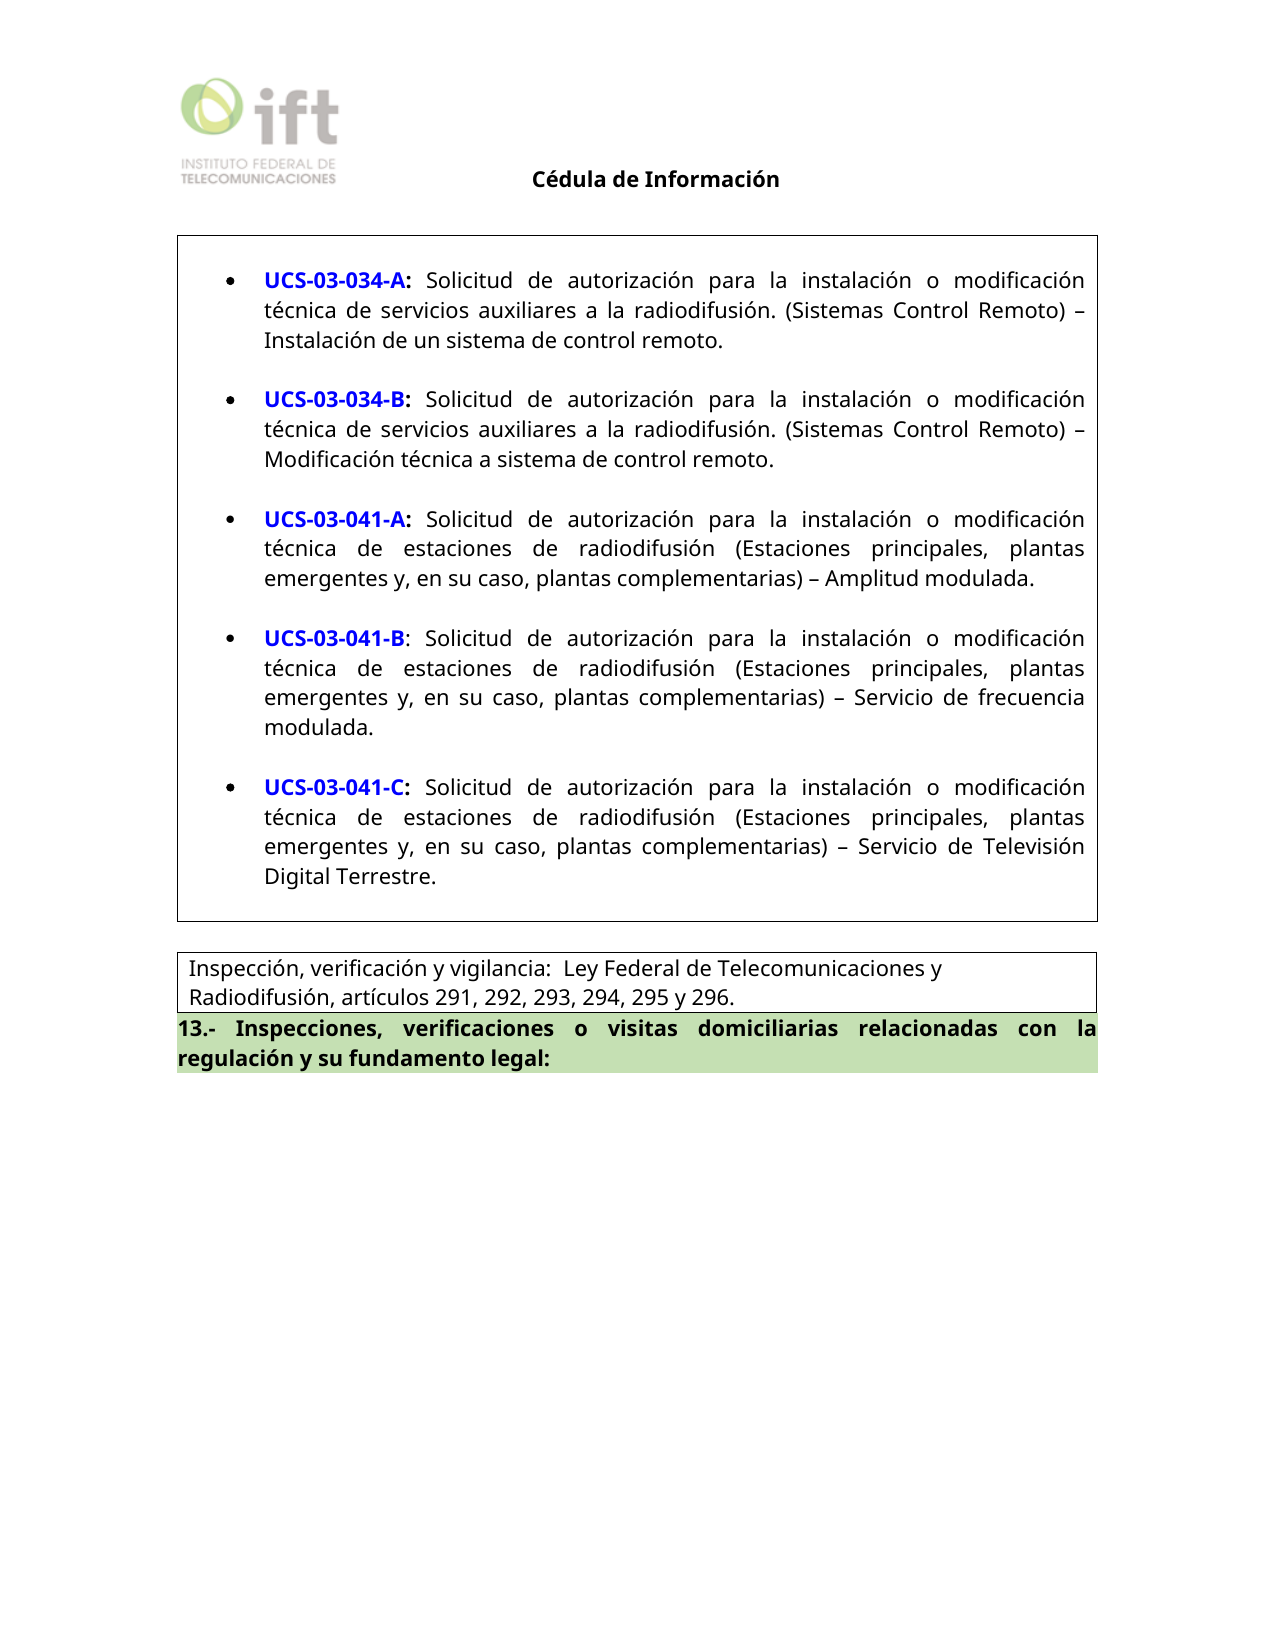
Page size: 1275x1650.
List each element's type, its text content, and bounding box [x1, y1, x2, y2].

picture [177, 73, 342, 188]
table_header Inspección, verificación y vigilancia: Ley Federal de Telecomunicaciones y Radiodifusión, artículos 291, 292, 293, 294, 295 y 296. [178, 953, 1096, 1012]
text 13.- Inspecciones, verificaciones o visitas domiciliarias relacionadas con la regulación y su fundamento legal: [177, 1013, 1098, 1073]
